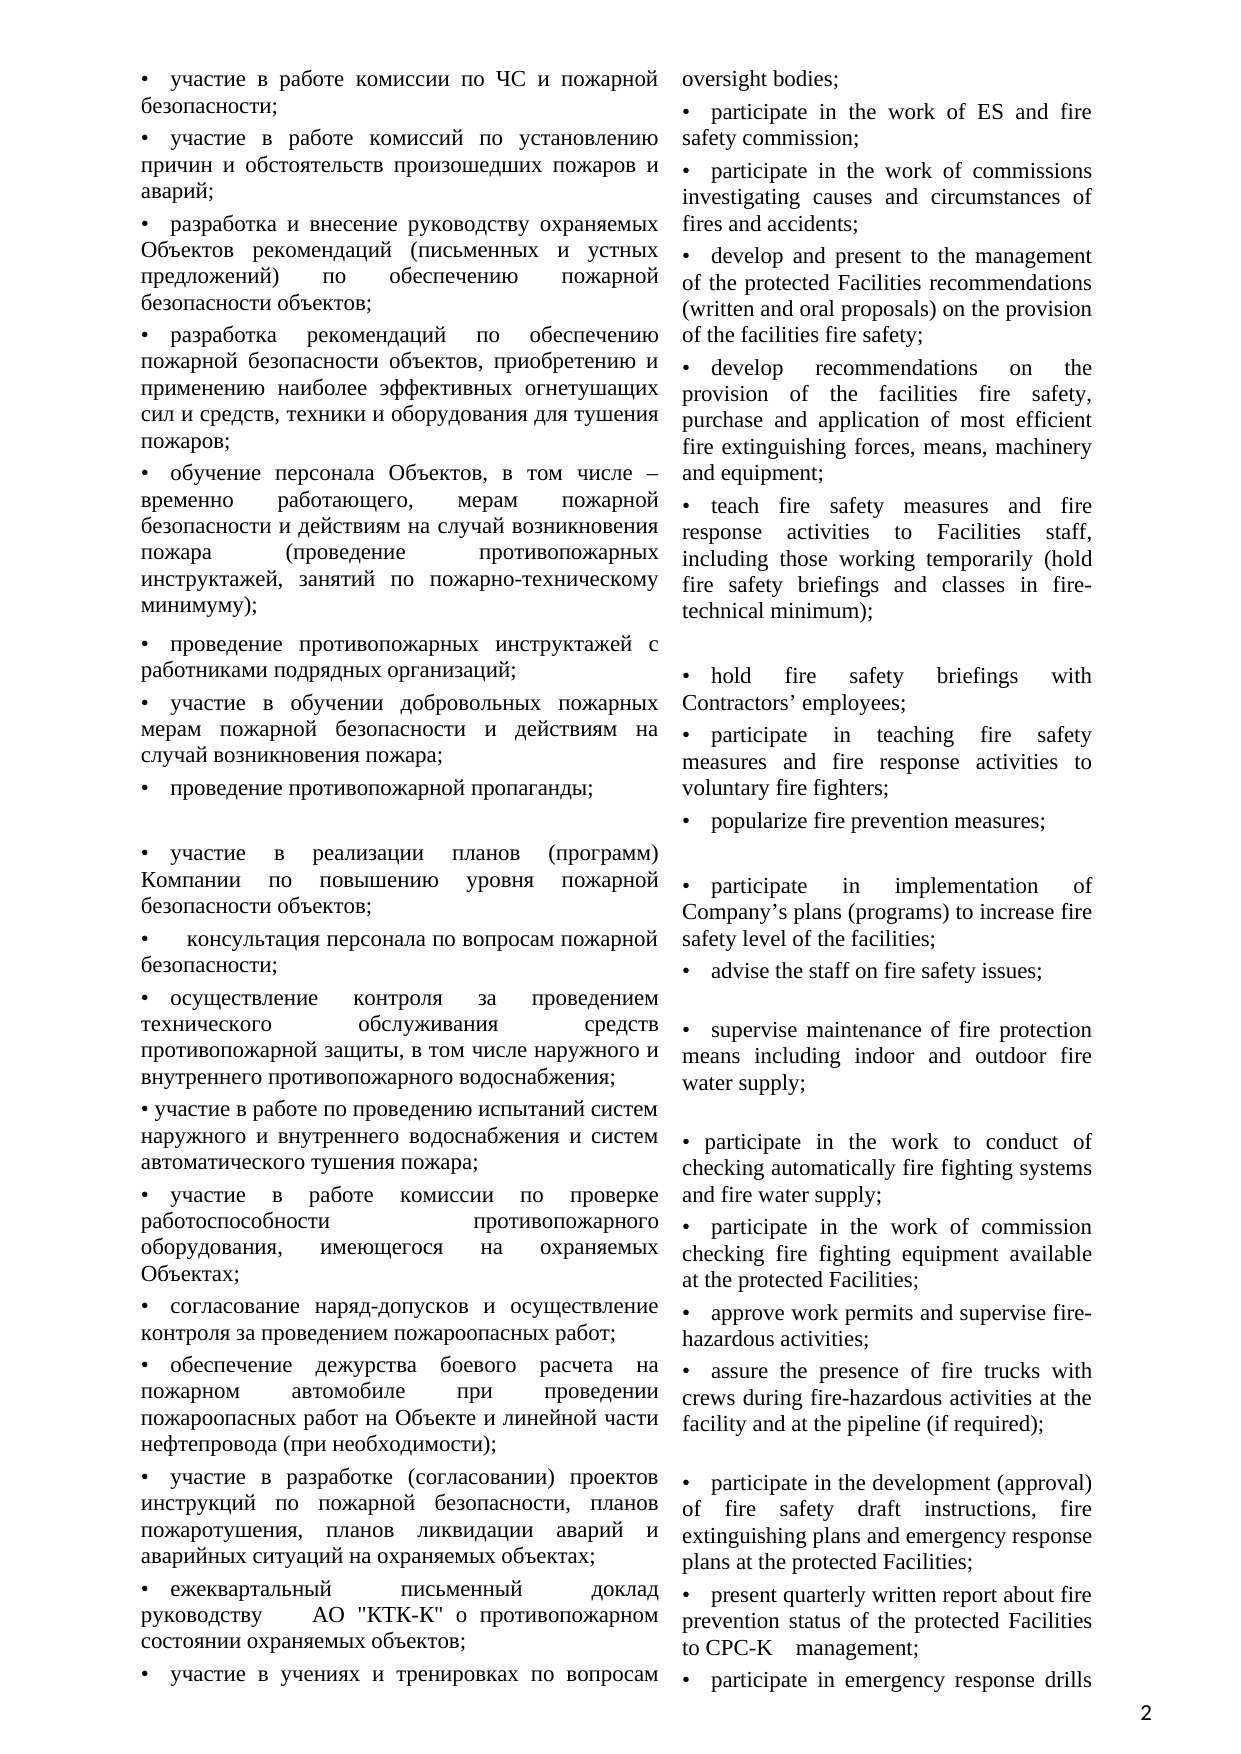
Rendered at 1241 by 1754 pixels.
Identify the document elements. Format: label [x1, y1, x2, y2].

table_cell [671, 59, 1104, 1692]
table_cell [129, 59, 671, 1692]
